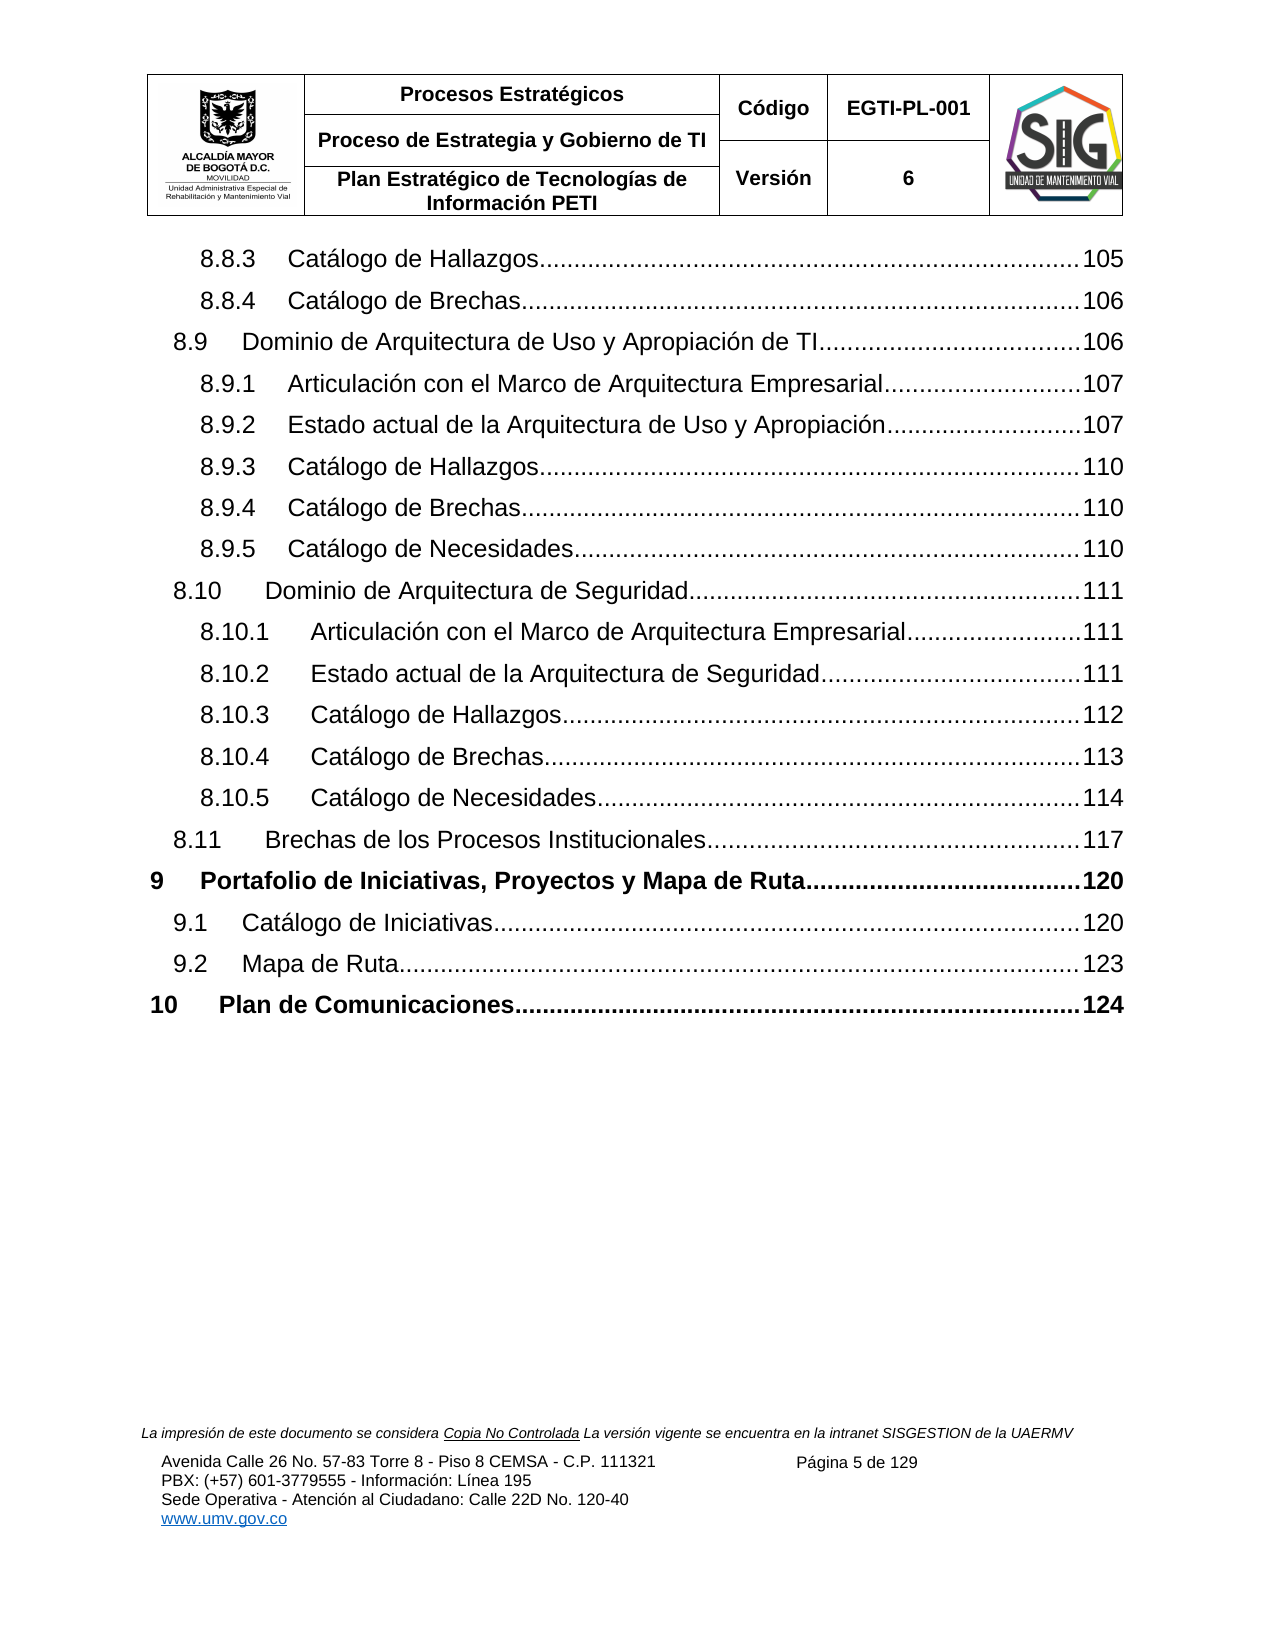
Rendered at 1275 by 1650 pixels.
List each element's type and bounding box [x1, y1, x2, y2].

picture [1000, 82, 1122, 208]
picture [158, 83, 298, 207]
